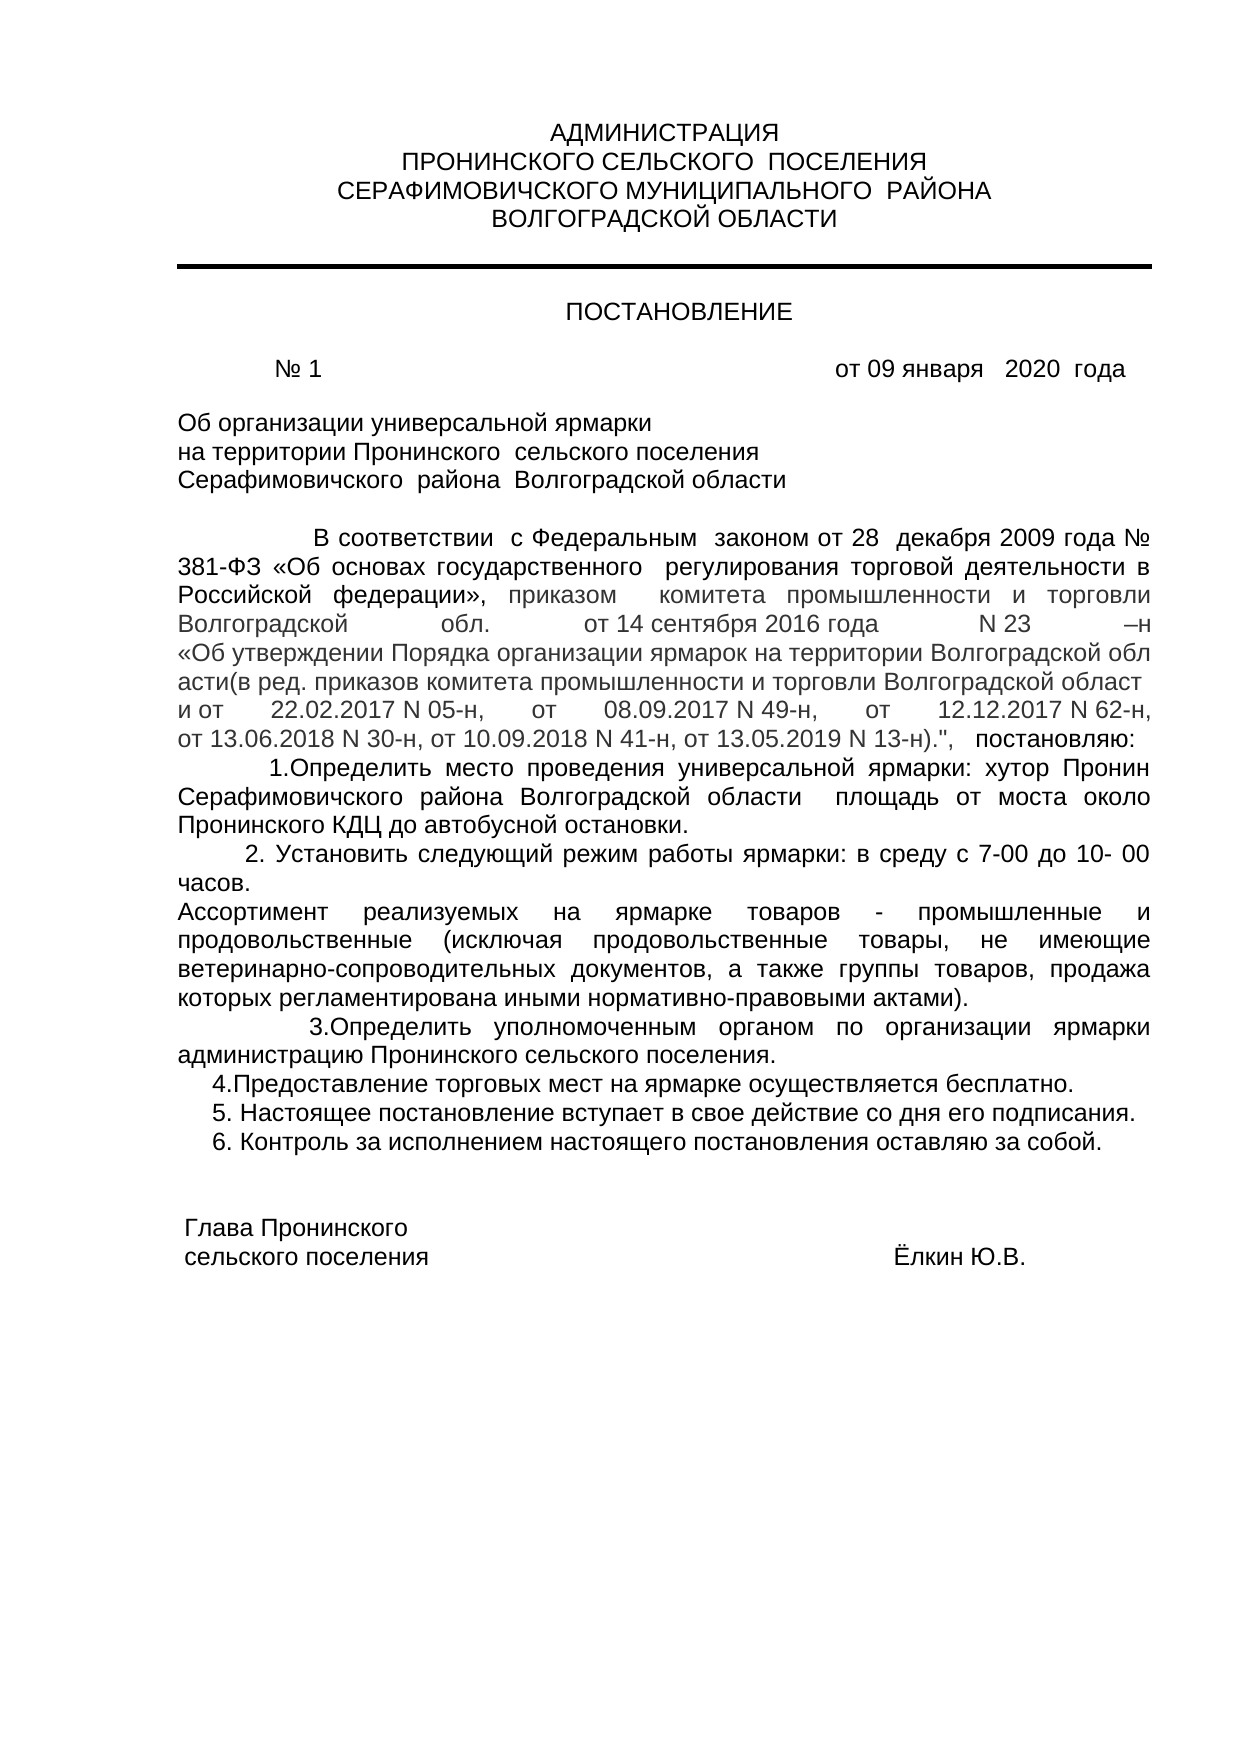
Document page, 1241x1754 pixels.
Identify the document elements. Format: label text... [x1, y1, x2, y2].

text В соответствии с Федеральным законом от 28 декабря 2009 года № 381-ФЗ «Об основах государственного регулирования торговой деятельности в Российской федерации», приказом комитета промышленности и торговли Волгоградской обл. от 14 сентября 2016 года N 23 –н «Об утверждении Порядка организации ярмарок на территории Волгоградской области(в ред. приказов комитета промышленности и торговли Волгоградской области от 22.02.2017 N 05-н, от 08.09.2017 N 49-н, от 12.12.2017 N 62-н, от 13.06.2018 N 30-н, от 10.09.2018 N 41-н, от 13.05.2019 N 13-н).", постановляю: [177, 523, 1152, 609]
text ПОСТАНОВЛЕНИЕ [177, 297, 1152, 326]
text сельского поселения Ёлкин Ю.В. [177, 1242, 1152, 1271]
text Об организации универсальной ярмарки [177, 408, 1152, 437]
text 1.Определить место проведения универсальной ярмарки: хутор Пронин Серафимовичского района Волгоградской области площадь от моста около Пронинского КДЦ до автобусной остановки. [177, 753, 1152, 839]
text СЕРАФИМОВИЧСКОГО МУНИЦИПАЛЬНОГО РАЙОНА [177, 176, 1152, 204]
text АДМИНИСТРАЦИЯ [177, 118, 1152, 147]
text Ассортимент реализуемых на ярмарке товаров - промышленные и продовольственные (исключая продовольственные товары, не имеющие ветеринарно-сопроводительных документов, а также группы товаров, продажа которых регламентирована иными нормативно-правовыми актами). [177, 897, 1152, 1012]
text № 1 от 09 января 2020 года [177, 354, 1152, 383]
text на территории Пронинского сельского поселения [177, 437, 1152, 466]
text Серафимовичского района Волгоградской области [177, 466, 1152, 494]
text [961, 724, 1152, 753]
text 4.Предоставление торговых мест на ярмарке осуществляется бесплатно. [177, 1069, 1152, 1098]
text 3.Определить уполномоченным органом по организации ярмарки администрацию Пронинского сельского поселения. [177, 1012, 1152, 1069]
text Глава Пронинского [177, 1213, 1152, 1242]
text 6. Контроль за исполнением настоящего постановления оставляю за собой. [177, 1127, 1152, 1156]
text ВОЛГОГРАДСКОЙ ОБЛАСТИ [177, 204, 1152, 233]
text 5. Настоящее постановление вступает в свое действие со дня его подписания. [177, 1098, 1152, 1127]
text ПРОНИНСКОГО СЕЛЬСКОГО ПОСЕЛЕНИЯ [177, 147, 1152, 176]
text 2. Установить следующий режим работы ярмарки: в среду с 7-00 до 10- 00 часов. [177, 839, 1152, 897]
